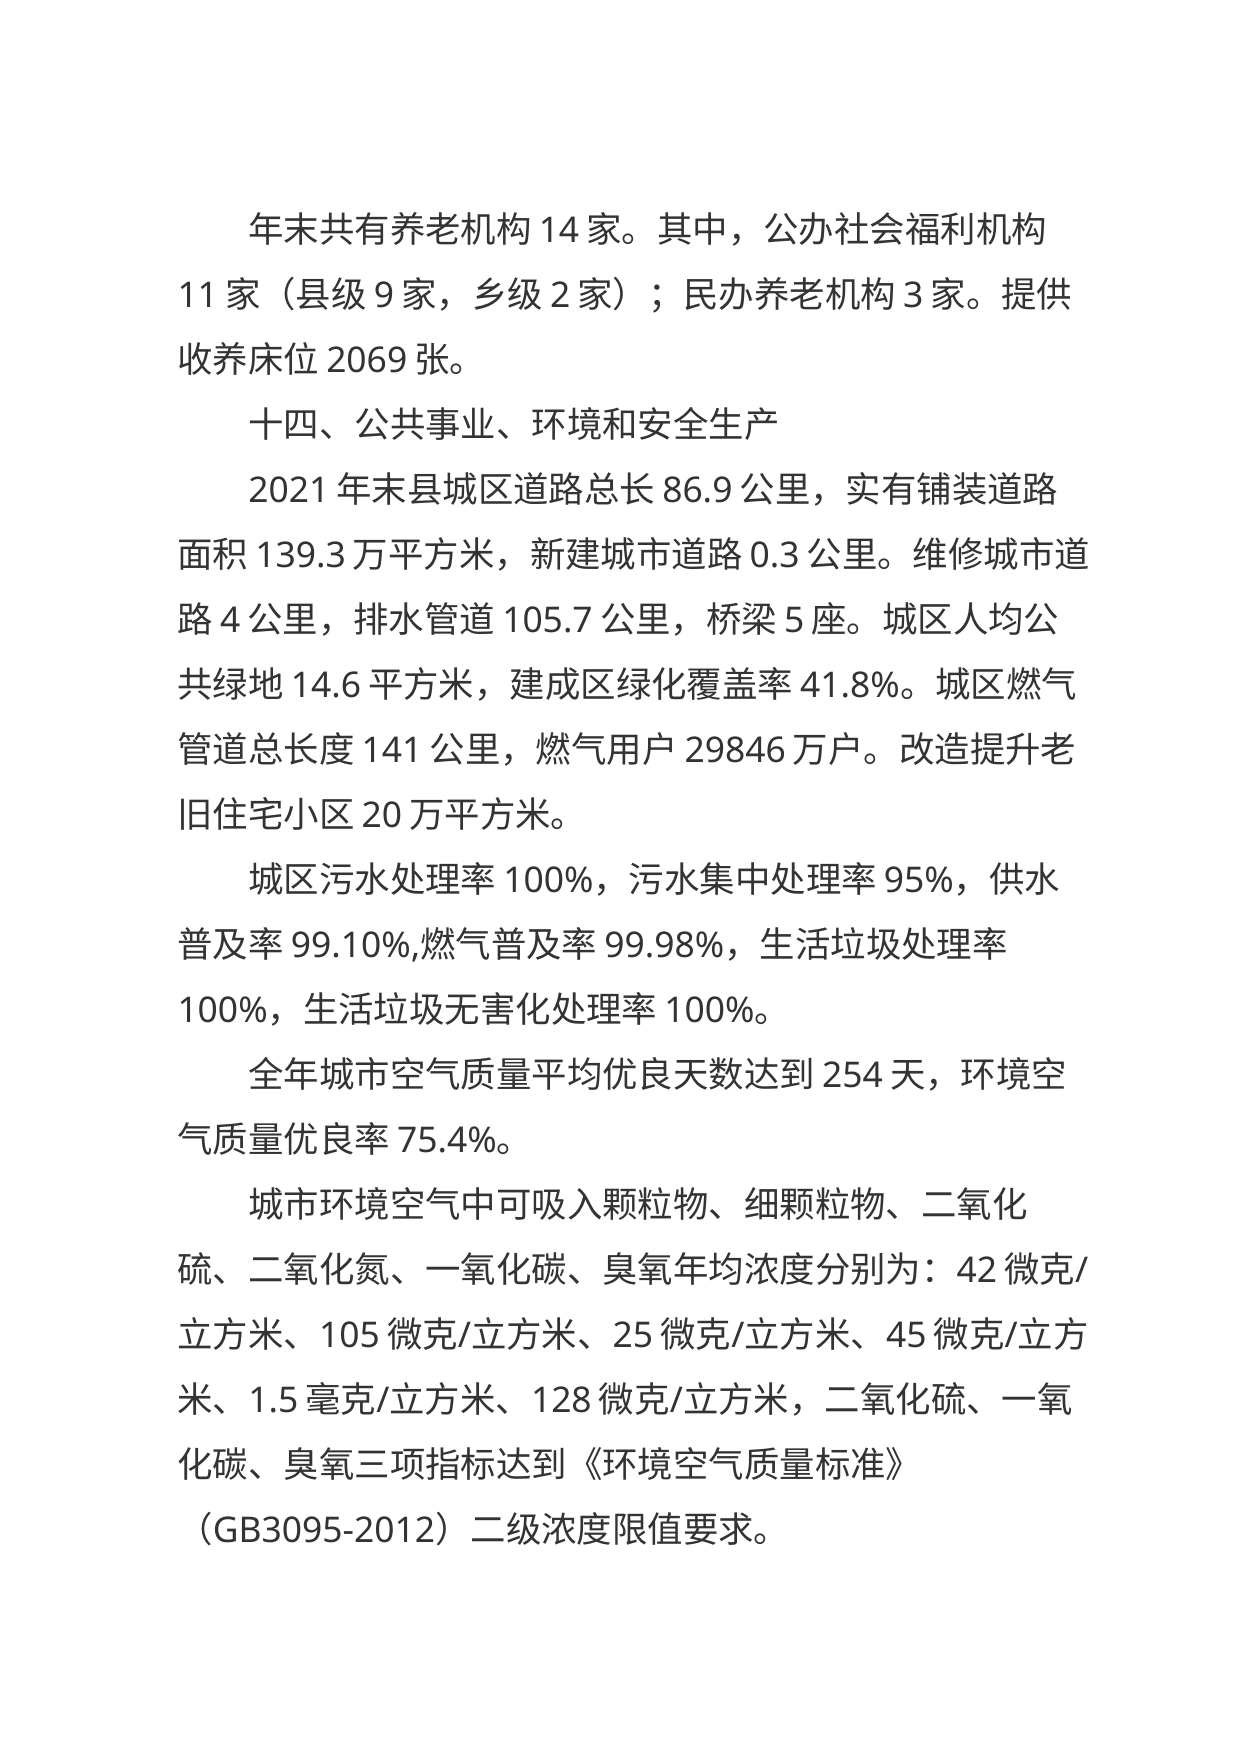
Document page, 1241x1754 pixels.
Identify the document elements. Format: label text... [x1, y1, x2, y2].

text 城区污水处理率100%，污水集中处理率95%，供水普及率99.10%,燃气普及率99.98%，生活垃圾处理率100%，生活垃圾无害化处理率100%。 [177, 844, 1093, 1039]
text 全年城市空气质量平均优良天数达到254天，环境空气质量优良率75.4%。 [177, 1039, 1093, 1169]
text 2021年末县城区道路总长86.9公里，实有铺装道路面积139.3万平方米，新建城市道路0.3公里。维修城市道路4公里，排水管道105.7公里，桥梁5座。城区人均公共绿地14.6平方米，建成区绿化覆盖率41.8%。城区燃气管道总长度141公里，燃气用户29846万户。改造提升老旧住宅小区20万平方米。 [177, 454, 1093, 844]
list 公共事业、环境和安全生产 [177, 389, 1093, 454]
text 城市环境空气中可吸入颗粒物、细颗粒物、二氧化硫、二氧化氮、一氧化碳、臭氧年均浓度分别为：42微克/立方米、105微克/立方米、25微克/立方米、45微克/立方米、1.5毫克/立方米、128微克/立方米，二氧化硫、一氧化碳、臭氧三项指标达到《环境空气质量标准》（GB3095-2012）二级浓度限值要求。 [177, 1169, 1093, 1559]
text 年末共有养老机构14家。其中，公办社会福利机构11家（县级9家，乡级2家）；民办养老机构3家。提供收养床位2069张。 [177, 194, 1093, 389]
